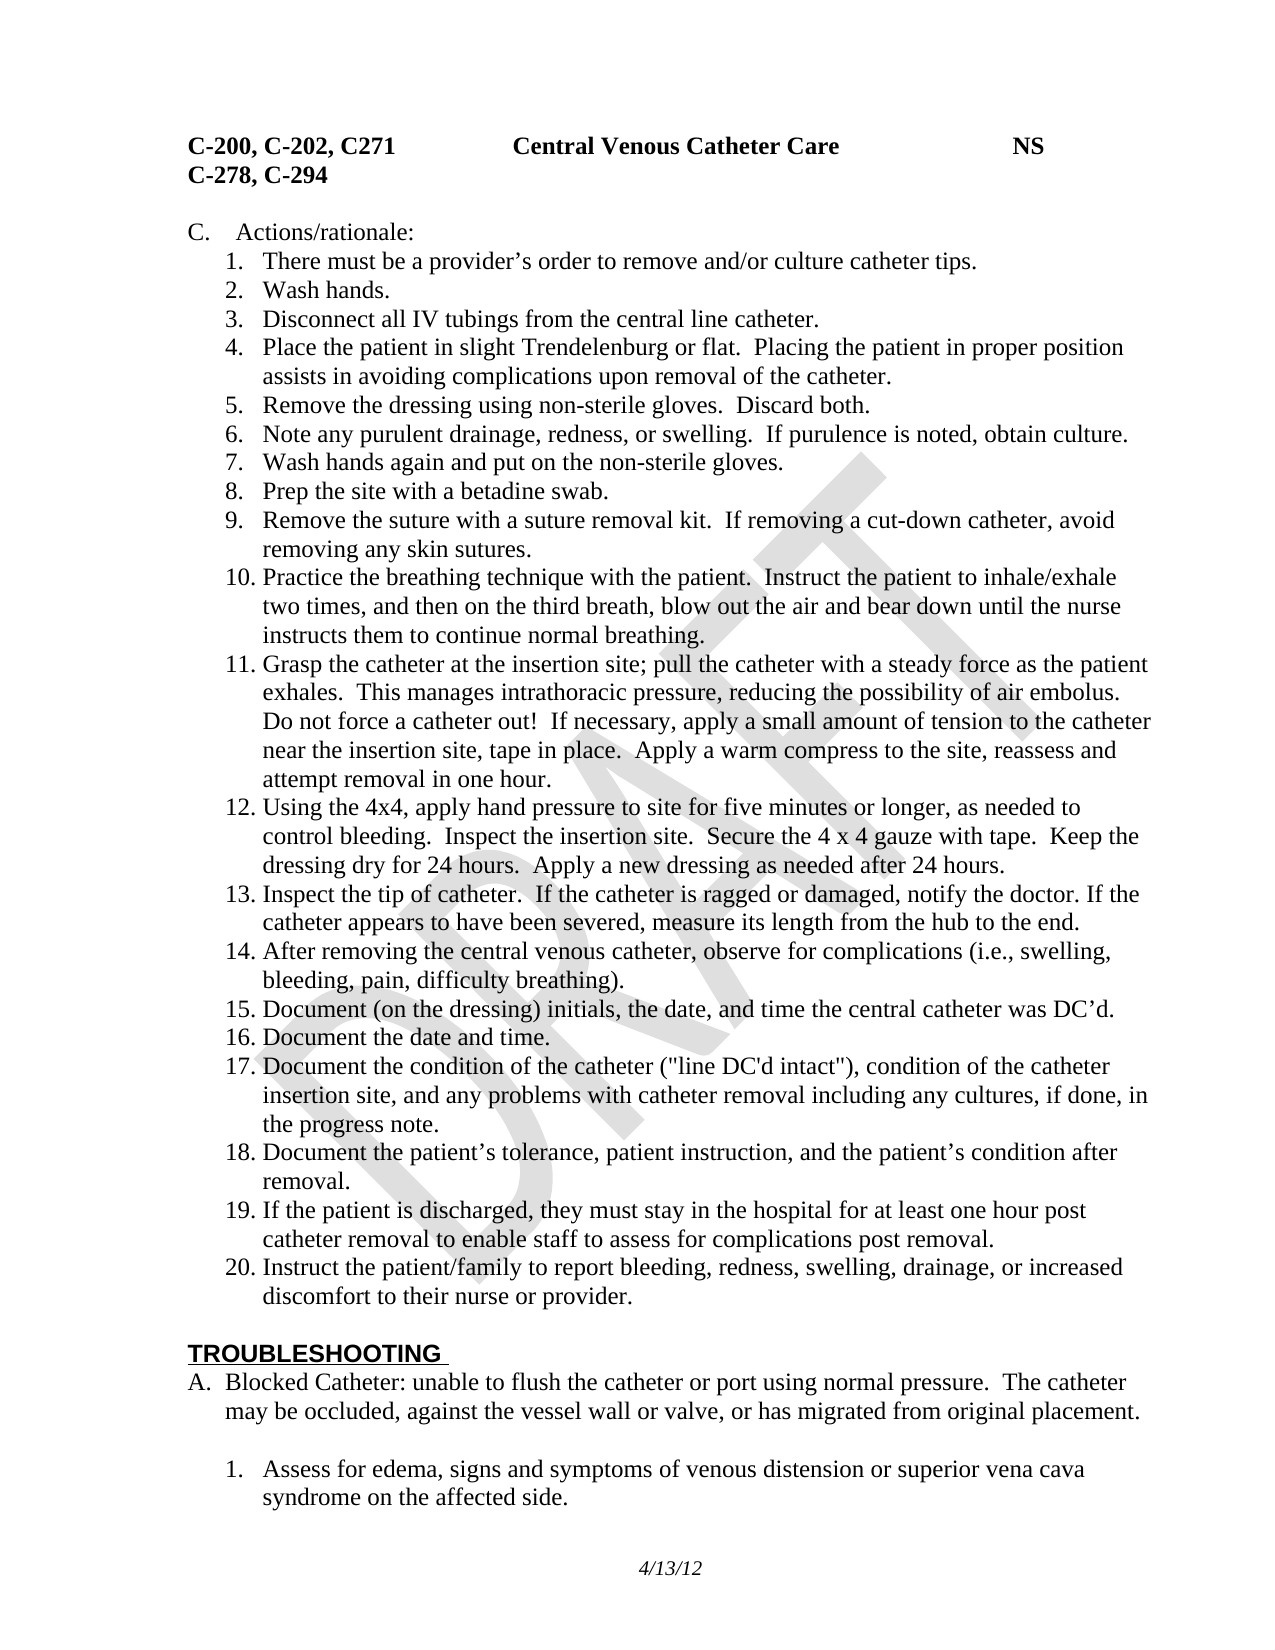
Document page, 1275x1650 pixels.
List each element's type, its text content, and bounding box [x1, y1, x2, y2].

list Place the patient in slight Trendelenburg or flat. Placing the patient in proper position assists in avoiding complications upon removal of the catheter. [225, 332, 1153, 390]
list Disconnect all IV tubings from the central line catheter. [225, 304, 1153, 332]
list Instruct the patient/family to report bleeding, redness, swelling, drainage, or increased discomfort to their nurse or provider. [225, 1252, 1153, 1310]
list Inspect the tip of catheter. If the catheter is ragged or damaged, notify the doctor. If the catheter appears to have been severed, measure its length from the hub to the end. [225, 879, 1153, 936]
list If the patient is discharged, they must stay in the hospital for at least one hour post catheter removal to enable staff to assess for complications post removal. [225, 1195, 1153, 1252]
list Document the condition of the catheter ("line DC'd intact"), condition of the catheter insertion site, and any problems with catheter removal including any cultures, if done, in the progress note. [225, 1051, 1153, 1137]
list Remove the dressing using non-sterile gloves. Discard both. [225, 390, 1153, 419]
list Wash hands again and put on the non-sterile gloves. [225, 447, 1153, 476]
list Prep the site with a betadine swab. [225, 476, 1153, 505]
list Assess for edema, signs and symptoms of venous distension or superior vena cava syndrome on the affected side. [225, 1454, 1153, 1511]
list Wash hands. [225, 275, 1153, 304]
list Document (on the dressing) initials, the date, and time the central catheter was DC’d. [225, 994, 1153, 1022]
list Blocked Catheter: unable to flush the catheter or port using normal pressure. The catheter may be occluded, against the vessel wall or valve, or has migrated from original placement. [187, 1367, 1153, 1425]
list Grasp the catheter at the insertion site; pull the catheter with a steady force as the patient exhales. This manages intrathoracic pressure, reducing the possibility of air embolus. Do not force a catheter out! If necessary, apply a small amount of tension to the catheter near the insertion site, tape in place. Apply a warm compress to the site, reassess and attempt removal in one hour. [225, 649, 1153, 792]
list Document the date and time. [225, 1022, 1153, 1051]
text C. Actions/rationale: [187, 217, 1153, 246]
list Remove the suture with a suture removal kit. If removing a cut-down catheter, avoid removing any skin sutures. [225, 505, 1153, 562]
list Practice the breathing technique with the patient. Instruct the patient to inhale/exhale two times, and then on the third breath, blow out the air and bear down until the nurse instructs them to continue normal breathing. [225, 562, 1153, 649]
list Note any purulent drainage, redness, or swelling. If purulence is noted, obtain culture. [225, 419, 1153, 447]
list Using the 4x4, apply hand pressure to site for five minutes or longer, as needed to control bleeding. Inspect the insertion site. Secure the 4 x 4 gauze with tape. Keep the dressing dry for 24 hours. Apply a new dressing as needed after 24 hours. [225, 792, 1153, 879]
list Document the patient’s tolerance, patient instruction, and the patient’s condition after removal. [225, 1137, 1153, 1195]
list There must be a provider’s order to remove and/or culture catheter tips. [225, 246, 1153, 275]
list After removing the central venous catheter, observe for complications (i.e., swelling, bleeding, pain, difficulty breathing). [225, 936, 1153, 994]
subtitle TROUBLESHOOTING [187, 1339, 1153, 1367]
